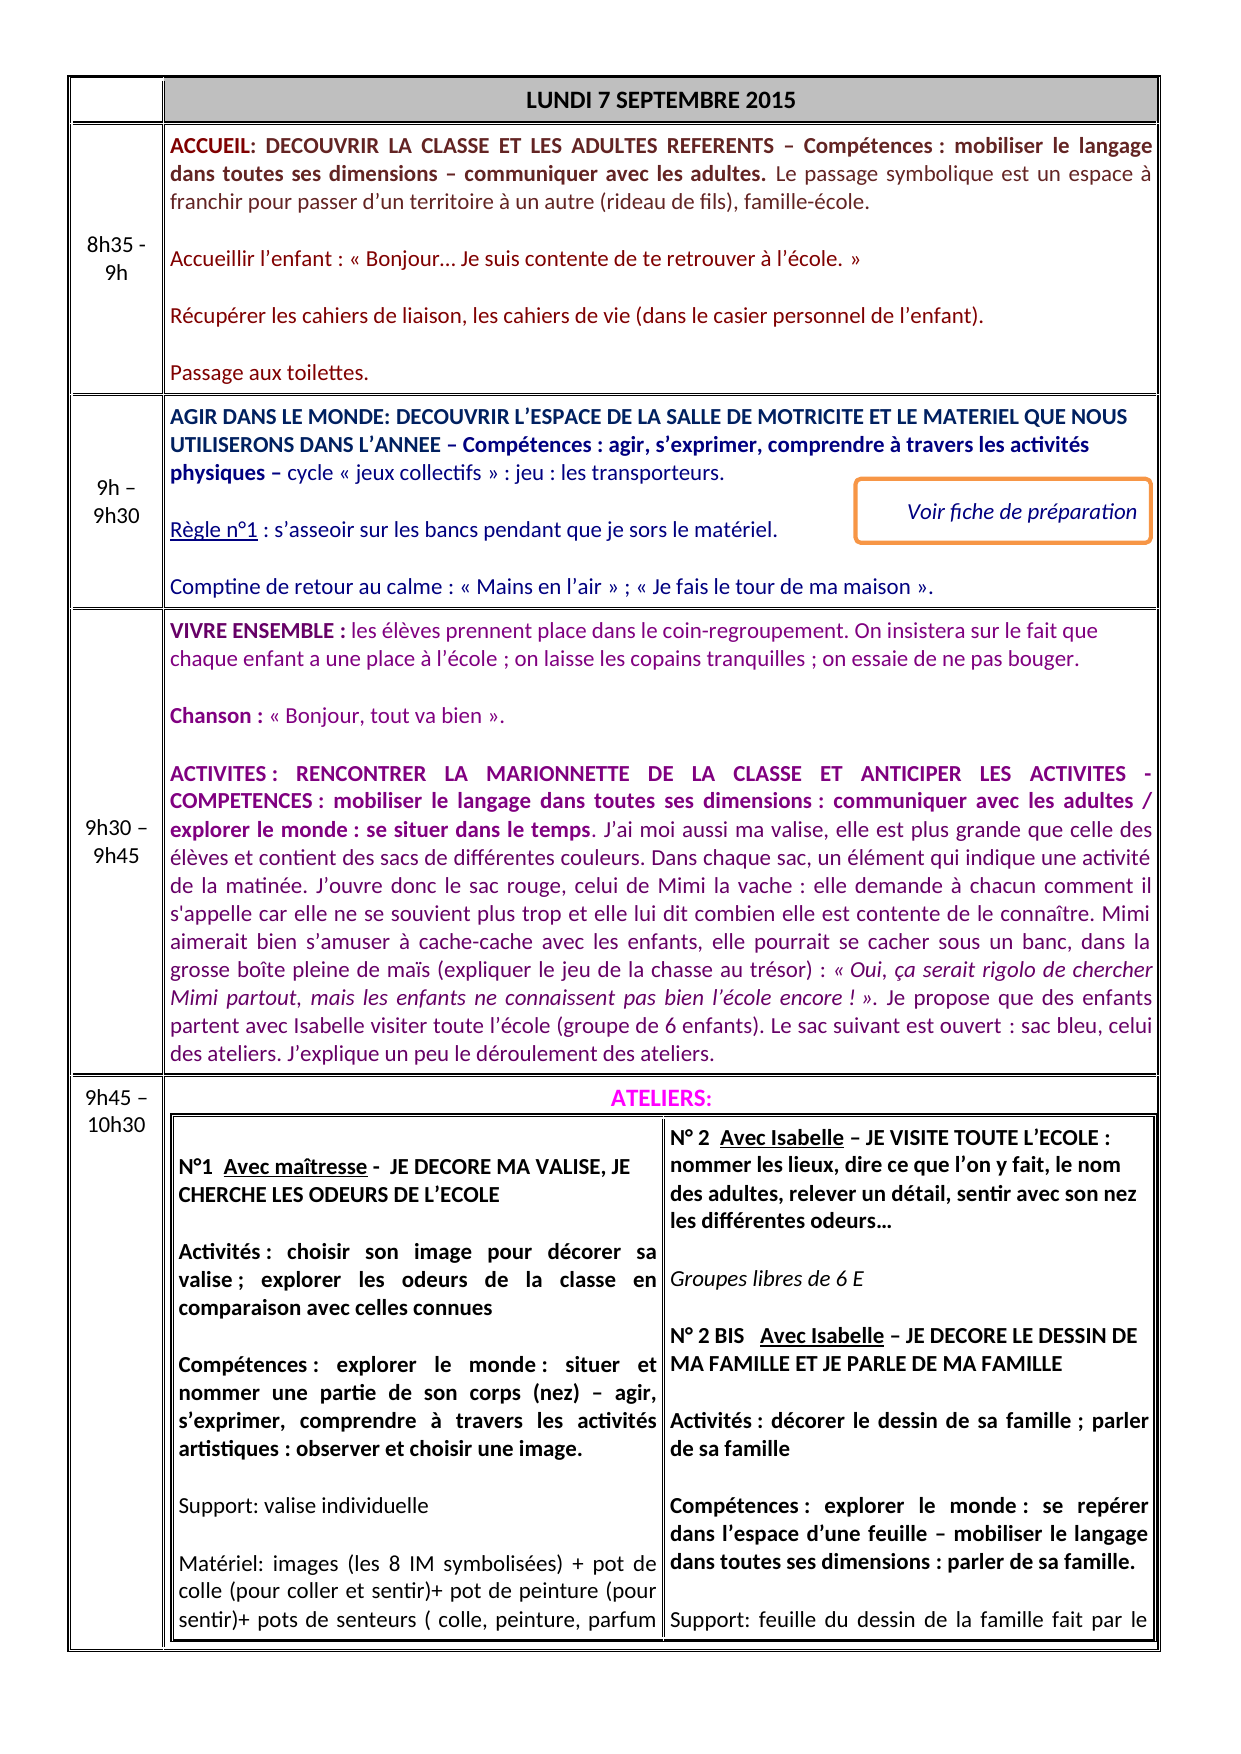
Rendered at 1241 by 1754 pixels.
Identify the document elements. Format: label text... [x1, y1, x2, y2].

table_cell AGIR DANS LE MONDE: DECOUVRIR L’ESPACE DE LA SALLE DE MOTRICITE ET LE MATERIEL QUE NOUS UTILISERONS DANS L’ANNEE – Compétences : agir, s’exprimer, comprendre à travers les activités physiques – cycle « jeux collectifs » : jeu : les transporteurs. Règle n°1 : s’asseoir sur les bancs pendant que je sors le matériel. Comptine de retour au calme : « Mains en l’air » ; « Je fais le tour de ma maison ». [164, 393, 1159, 607]
table_cell VIVRE ENSEMBLE : les élèves prennent place dans le coin-regroupement. On insistera sur le fait que chaque enfant a une place à l’école ; on laisse les copains tranquilles ; on essaie de ne pas bouger. Chanson : « Bonjour, tout va bien ». ACTIVITES : RENCONTRER LA MARIONNETTE DE LA CLASSE ET ANTICIPER LES ACTIVITES - COMPETENCES : mobiliser le langage dans toutes ses dimensions : communiquer avec les adultes / explorer le monde : se situer dans le temps. J’ai moi aussi ma valise, elle est plus grande que celle des élèves et contient des sacs de différentes couleurs. Dans chaque sac, un élément qui indique une activité de la matinée. J’ouvre donc le sac rouge, celui de Mimi la vache : elle demande à chacun comment il s'appelle car elle ne se souvient plus trop et elle lui dit combien elle est contente de le connaître. Mimi aimerait bien s’amuser à cache-cache avec les enfants, elle pourrait se cacher sous un banc, dans la grosse boîte pleine de maïs (expliquer le jeu de la chasse au trésor) : « Oui, ça serait rigolo de chercher Mimi partout, mais les enfants ne connaissent pas bien l’école encore ! ». Je propose que des enfants partent avec Isabelle visiter toute l’école (groupe de 6 enfants). Le sac suivant est ouvert : sac bleu, celui des ateliers. J’explique un peu le déroulement des ateliers. [164, 607, 1159, 1073]
table_cell 9h45 – 10h30 [71, 1073, 163, 1648]
table_cell 9h30 – 9h45 [69, 607, 163, 1073]
table_cell ATELIERS: [164, 1073, 1158, 1648]
table_header LUNDI 7 SEPTEMBRE 2015 [164, 78, 1157, 121]
table_cell ACCUEIL: DECOUVRIR LA CLASSE ET LES ADULTES REFERENTS – Compétences : mobiliser le langage dans toutes ses dimensions – communiquer avec les adultes. Le passage symbolique est un espace à franchir pour passer d’un territoire à un autre (rideau de fils), famille-école. Accueillir l’enfant : « Bonjour… Je suis contente de te retrouver à l’école. » Récupérer les cahiers de liaison, les cahiers de vie (dans le casier personnel de l’enfant). Passage aux toilettes. [165, 121, 1158, 393]
table_header [71, 78, 163, 121]
table_cell 8h35 - 9h [71, 121, 162, 393]
table_cell 9h – 9h30 [69, 393, 163, 607]
